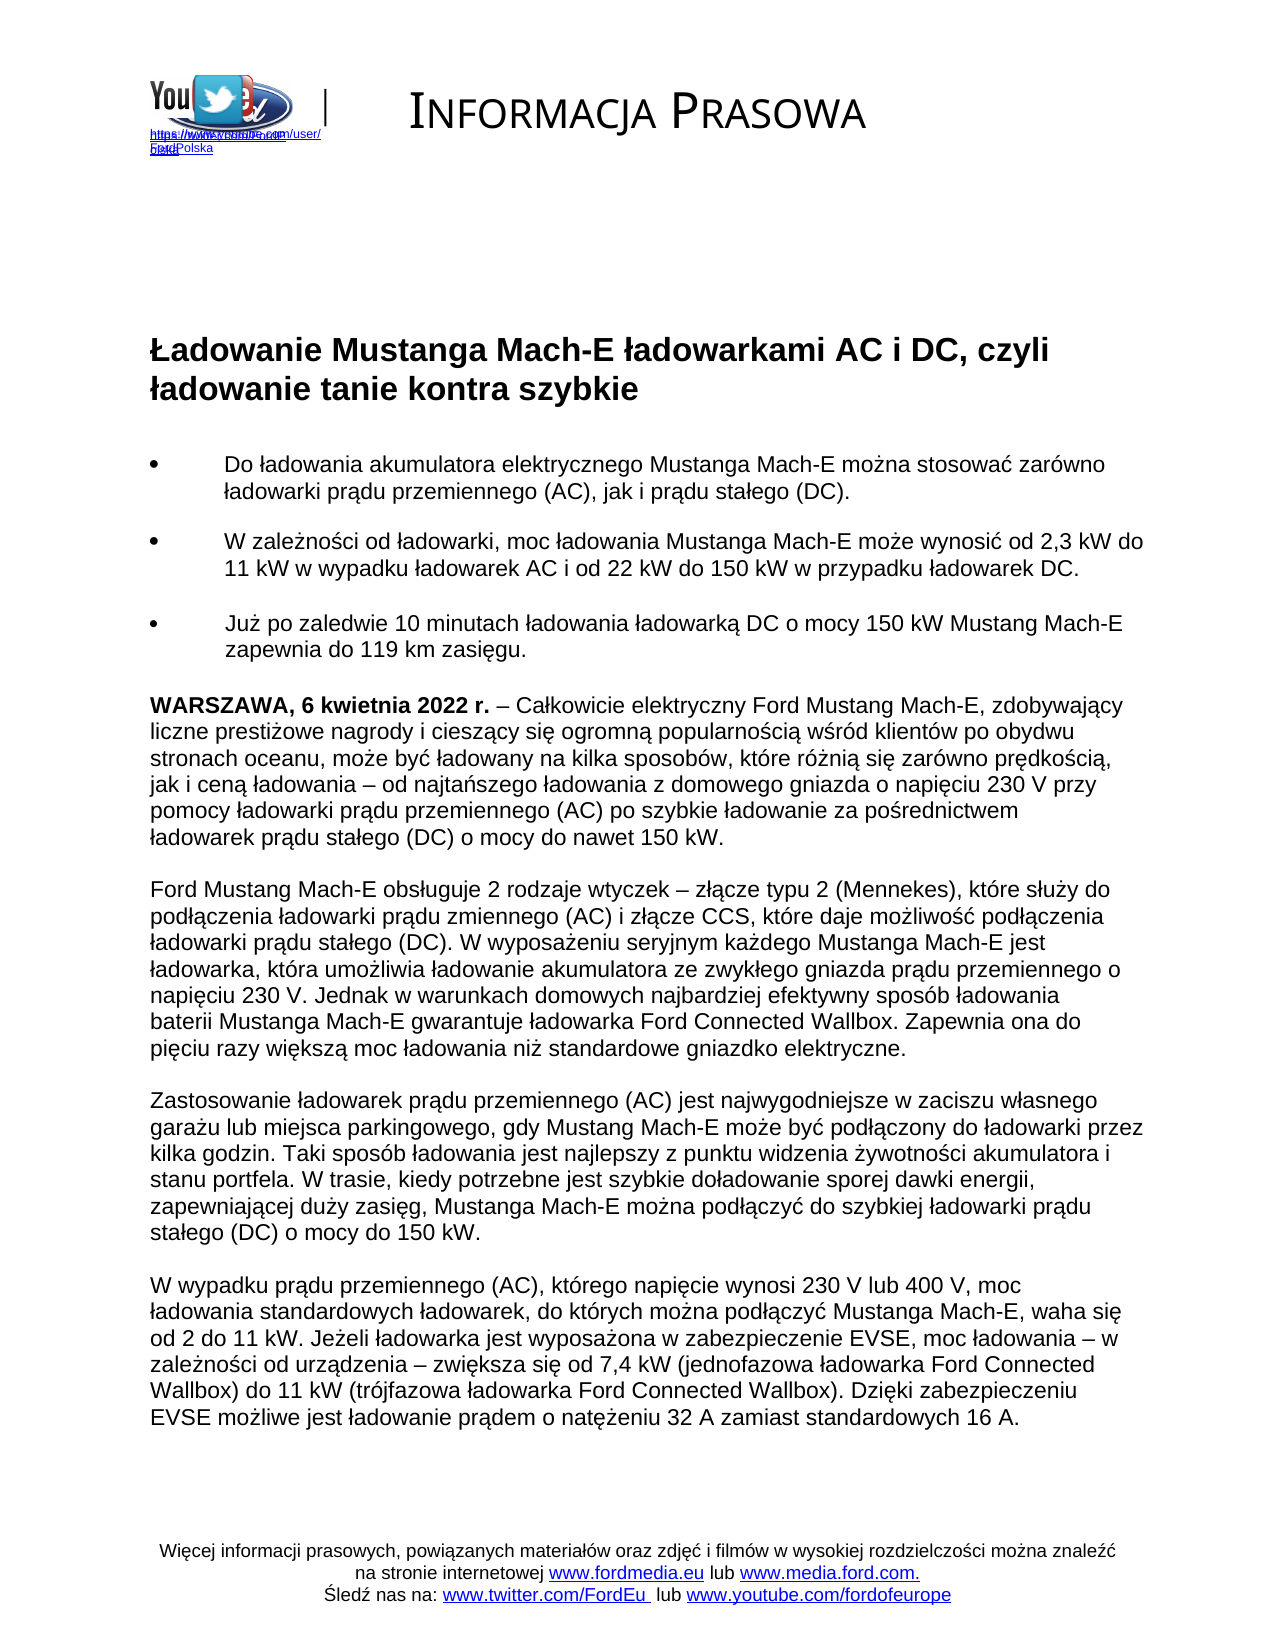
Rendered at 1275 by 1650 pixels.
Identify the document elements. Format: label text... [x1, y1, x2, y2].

text Ładowanie Mustanga Mach-E ładowarkami AC i DC, czyli ładowanie tanie kontra szybkie [150, 330, 1184, 407]
text Zastosowanie ładowarek prądu przemiennego (AC) jest najwygodniejsze w zaciszu własnego garażu lub miejsca parkingowego, gdy Mustang Mach-E może być podłączony do ładowarki przez kilka godzin. Taki sposób ładowania jest najlepszy z punktu widzenia żywotności akumulatora i stanu portfela. W trasie, kiedy potrzebne jest szybkie doładowanie sporej dawki energii, zapewniającej duży zasięg, Mustanga Mach-E można podłączyć do szybkiej ładowarki prądu stałego (DC) o mocy do 150 kW. [150, 1087, 1154, 1245]
list Już po zaledwie 10 minutach ładowania ładowarką DC o mocy 150 kW Mustang Mach-E zapewnia do 119 km zasięgu. [150, 610, 1139, 663]
text W wypadku prądu przemiennego (AC), którego napięcie wynosi 230 V lub 400 V, moc ładowania standardowych ładowarek, do których można podłączyć Mustanga Mach-E, waha się od 2 do 11 kW. Jeżeli ładowarka jest wyposażona w zabezpieczenie EVSE, moc ładowania – w zależności od urządzenia – zwiększa się od 7,4 kW (jednofazowa ładowarka Ford Connected Wallbox) do 11 kW (trójfazowa ładowarka Ford Connected Wallbox). Dzięki zabezpieczeniu EVSE możliwe jest ładowanie prądem o natężeniu 32 A zamiast standardowych 16 A. [150, 1272, 1125, 1430]
text WARSZAWA, 6 kwietnia 2022 r. – Całkowicie elektryczny Ford Mustang Mach-E, zdobywający liczne prestiżowe nagrody i cieszący się ogromną popularnością wśród klientów po obydwu stronach oceanu, może być ładowany na kilka sposobów, które różnią się zarówno prędkością, jak i ceną ładowania – od najtańszego ładowania z domowego gniazda o napięciu 230 V przy pomocy ładowarki prądu przemiennego (AC) po szybkie ładowanie za pośrednictwem ładowarek prądu stałego (DC) o mocy do nawet 150 kW. [150, 692, 1125, 850]
text Ford Mustang Mach-E obsługuje 2 rodzaje wtyczek – złącze typu 2 (Mennekes), które służy do podłączenia ładowarki prądu zmiennego (AC) i złącze CCS, które daje możliwość podłączenia ładowarki prądu stałego (DC). W wyposażeniu seryjnym każdego Mustanga Mach-E jest ładowarka, która umożliwia ładowanie akumulatora ze zwykłego gniazda prądu przemiennego o napięciu 230 V. Jednak w warunkach domowych najbardziej efektywny sposób ładowania baterii Mustanga Mach-E gwarantuje ładowarka Ford Connected Wallbox. Zapewnia ona do pięciu razy większą moc ładowania niż standardowe gniazdko elektryczne. [150, 876, 1125, 1061]
picture [150, 75, 293, 133]
list Do ładowania akumulatora elektrycznego Mustanga Mach-E można stosować zarówno ładowarki prądu przemiennego (AC), jak i prądu stałego (DC). [150, 451, 1154, 528]
list W zależności od ładowarki, moc ładowania Mustanga Mach-E może wynosić od 2,3 kW do 11 kW w wypadku ładowarek AC i od 22 kW do 150 kW w przypadku ładowarek DC. [150, 528, 1154, 581]
